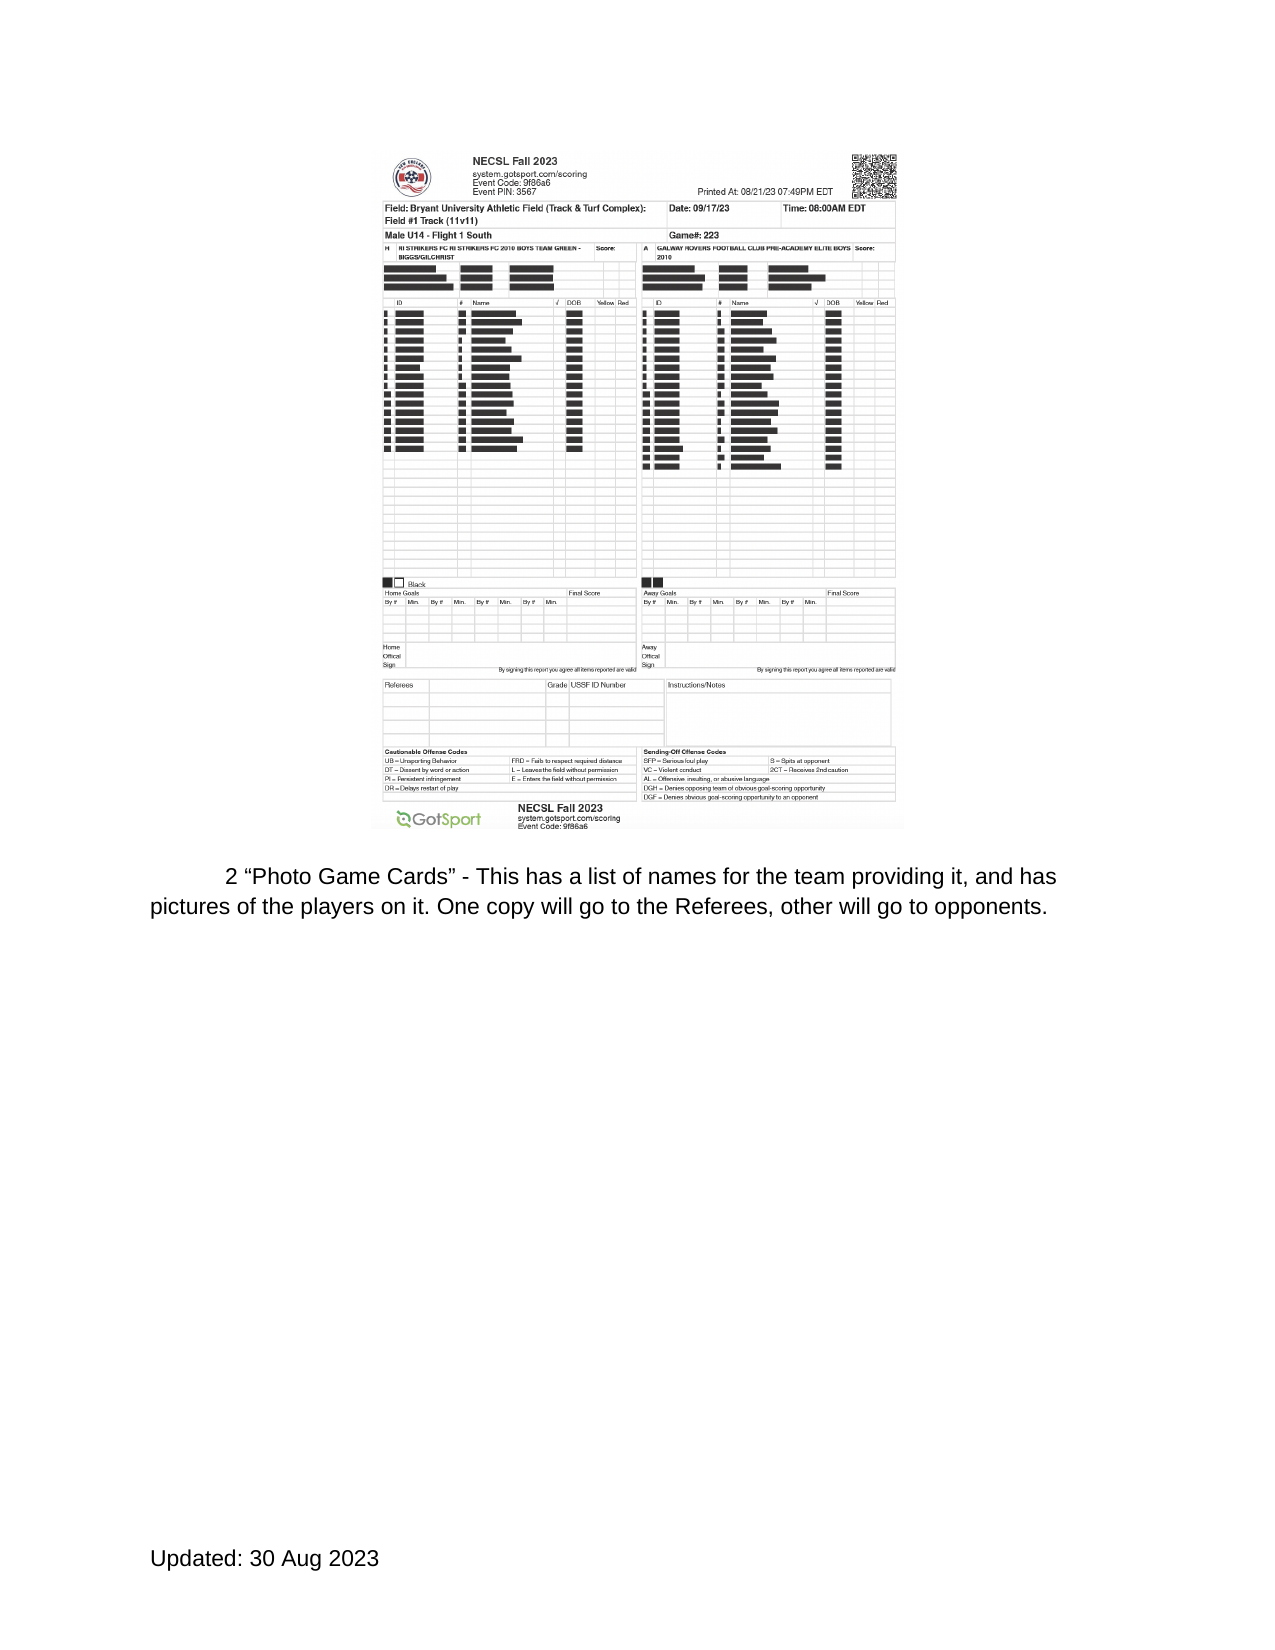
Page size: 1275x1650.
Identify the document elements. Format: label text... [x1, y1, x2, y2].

picture [371, 150, 904, 829]
text 2 “Photo Game Cards” - This has a list of names for the team providing it, and has pictures of the players on it. One copy will go to the Referees, other will go to opponents. [150, 863, 1125, 919]
